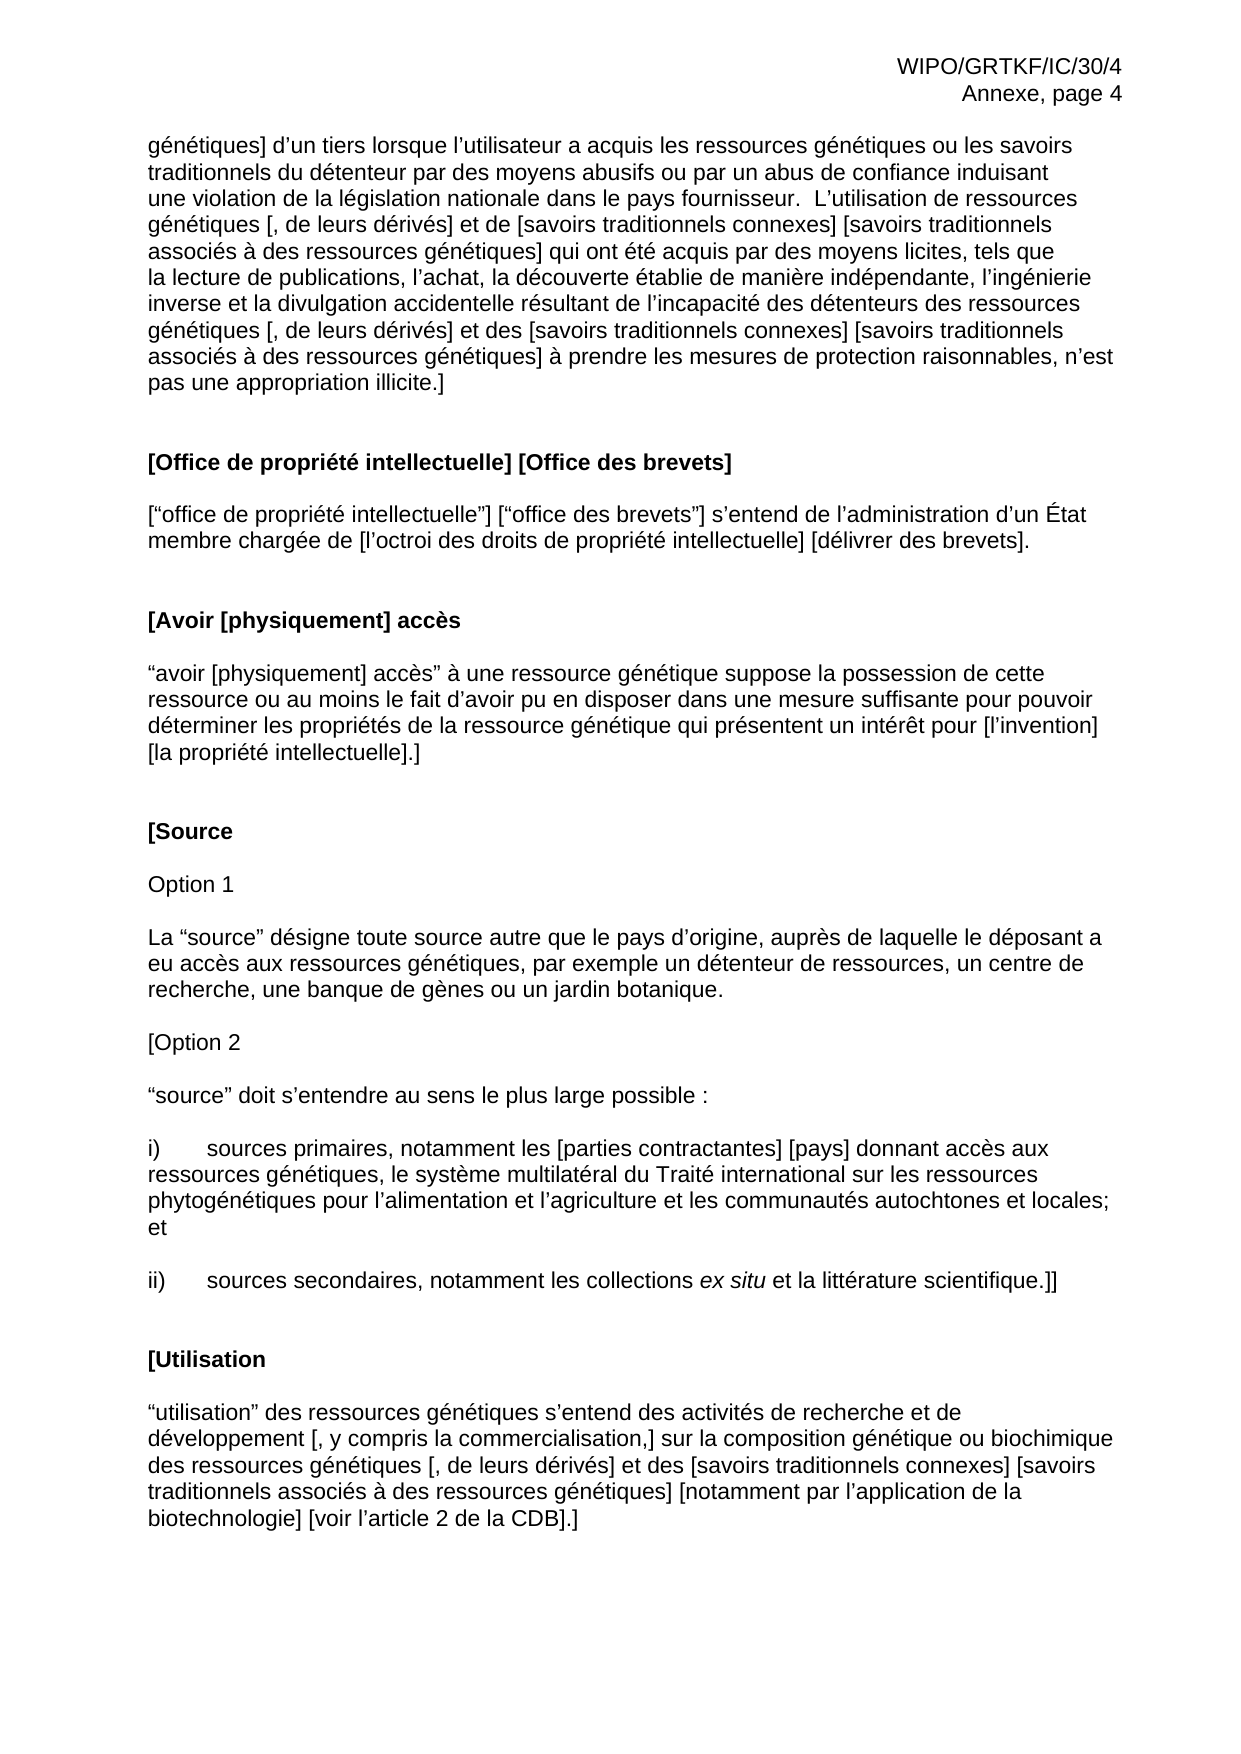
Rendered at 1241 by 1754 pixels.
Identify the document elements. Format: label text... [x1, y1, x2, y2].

text [Utilisation [148, 1346, 1122, 1372]
text “source” doit s’entendre au sens le plus large possible : [148, 1082, 1122, 1108]
text ii) sources secondaires, notamment les collections ex situ et la littérature scientifique.]] [148, 1267, 1122, 1293]
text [148, 132, 1122, 396]
text La “source” désigne toute source autre que le pays d’origine, auprès de laquelle le déposant a eu accès aux ressources génétiques, par exemple un détenteur de ressources, un centre de recherche, une banque de gènes ou un jardin botanique. [148, 923, 1122, 1002]
text [Source [148, 818, 1122, 844]
text Option 1 [148, 871, 1122, 897]
text [Option 2 [148, 1029, 1122, 1055]
text “utilisation” des ressources génétiques s’entend des activités de recherche et de développement [, y compris la commercialisation,] sur la composition génétique ou biochimique des ressources génétiques [, de leurs dérivés] et des [savoirs traditionnels connexes] [savoirs traditionnels associés à des ressources génétiques] [notamment par l’application de la biotechnologie] [voir l’article 2 de la CDB].] [148, 1399, 1122, 1531]
text [Office de propriété intellectuelle] [Office des brevets] [148, 448, 1122, 475]
text i) sources primaires, notamment les [parties contractantes] [pays] donnant accès aux ressources génétiques, le système multilatéral du Traité international sur les ressources phytogénétiques pour l’alimentation et l’agriculture et les communautés autochtones et locales; et [148, 1134, 1122, 1240]
text [Avoir [physiquement] accès [148, 607, 1122, 633]
text “avoir [physiquement] accès” à une ressource génétique suppose la possession de cette ressource ou au moins le fait d’avoir pu en disposer dans une mesure suffisante pour pouvoir déterminer les propriétés de la ressource génétique qui présentent un intérêt pour [l’invention] [la propriété intellectuelle].] [148, 660, 1122, 765]
text [“office de propriété intellectuelle”] [“office des brevets”] s’entend de l’administration d’un État membre chargée de [l’octroi des droits de propriété intellectuelle] [délivrer des brevets]. [148, 501, 1122, 554]
